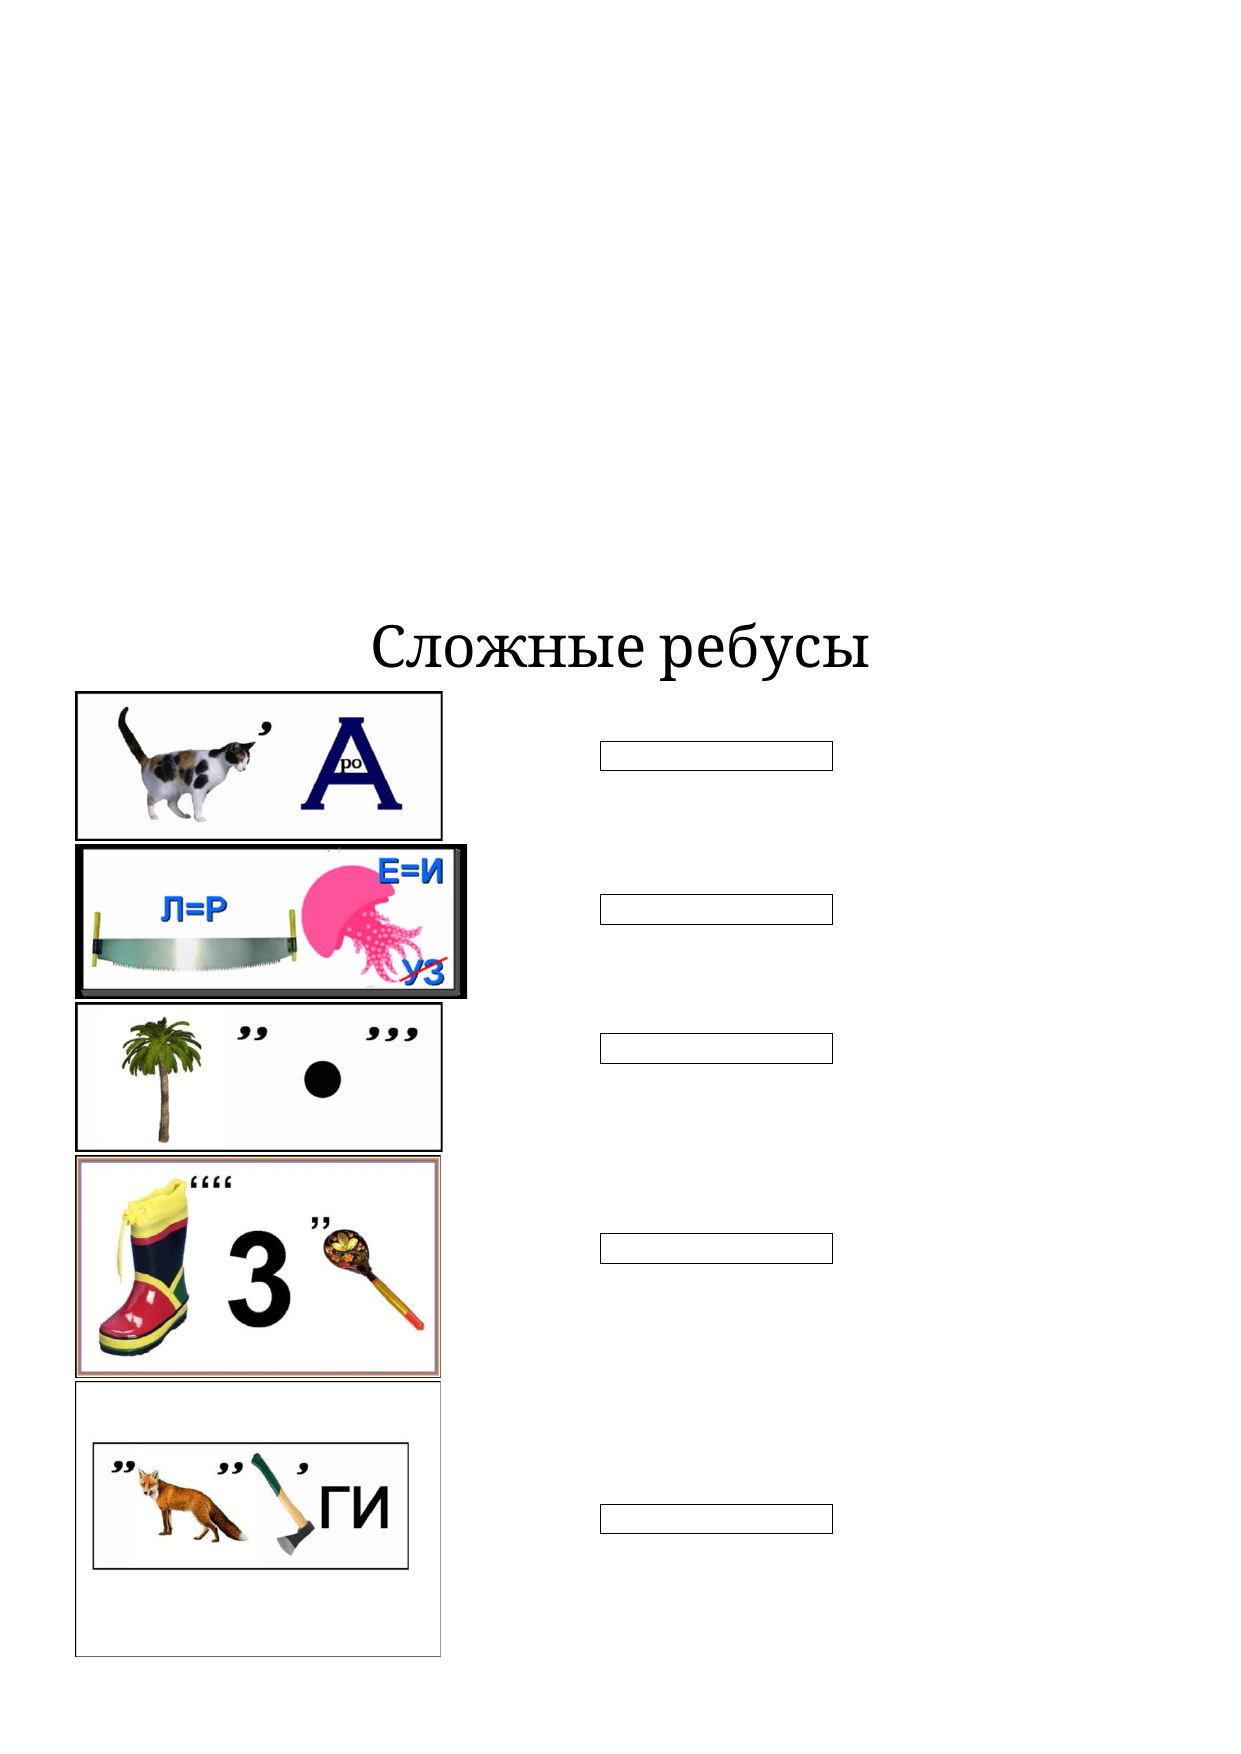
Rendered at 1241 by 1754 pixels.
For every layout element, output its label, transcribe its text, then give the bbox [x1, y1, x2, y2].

picture [75, 1002, 443, 1152]
picture [75, 1155, 441, 1378]
text Сложные ребусы [75, 614, 1165, 682]
picture [75, 844, 468, 999]
picture [75, 691, 443, 841]
picture [75, 1381, 441, 1657]
